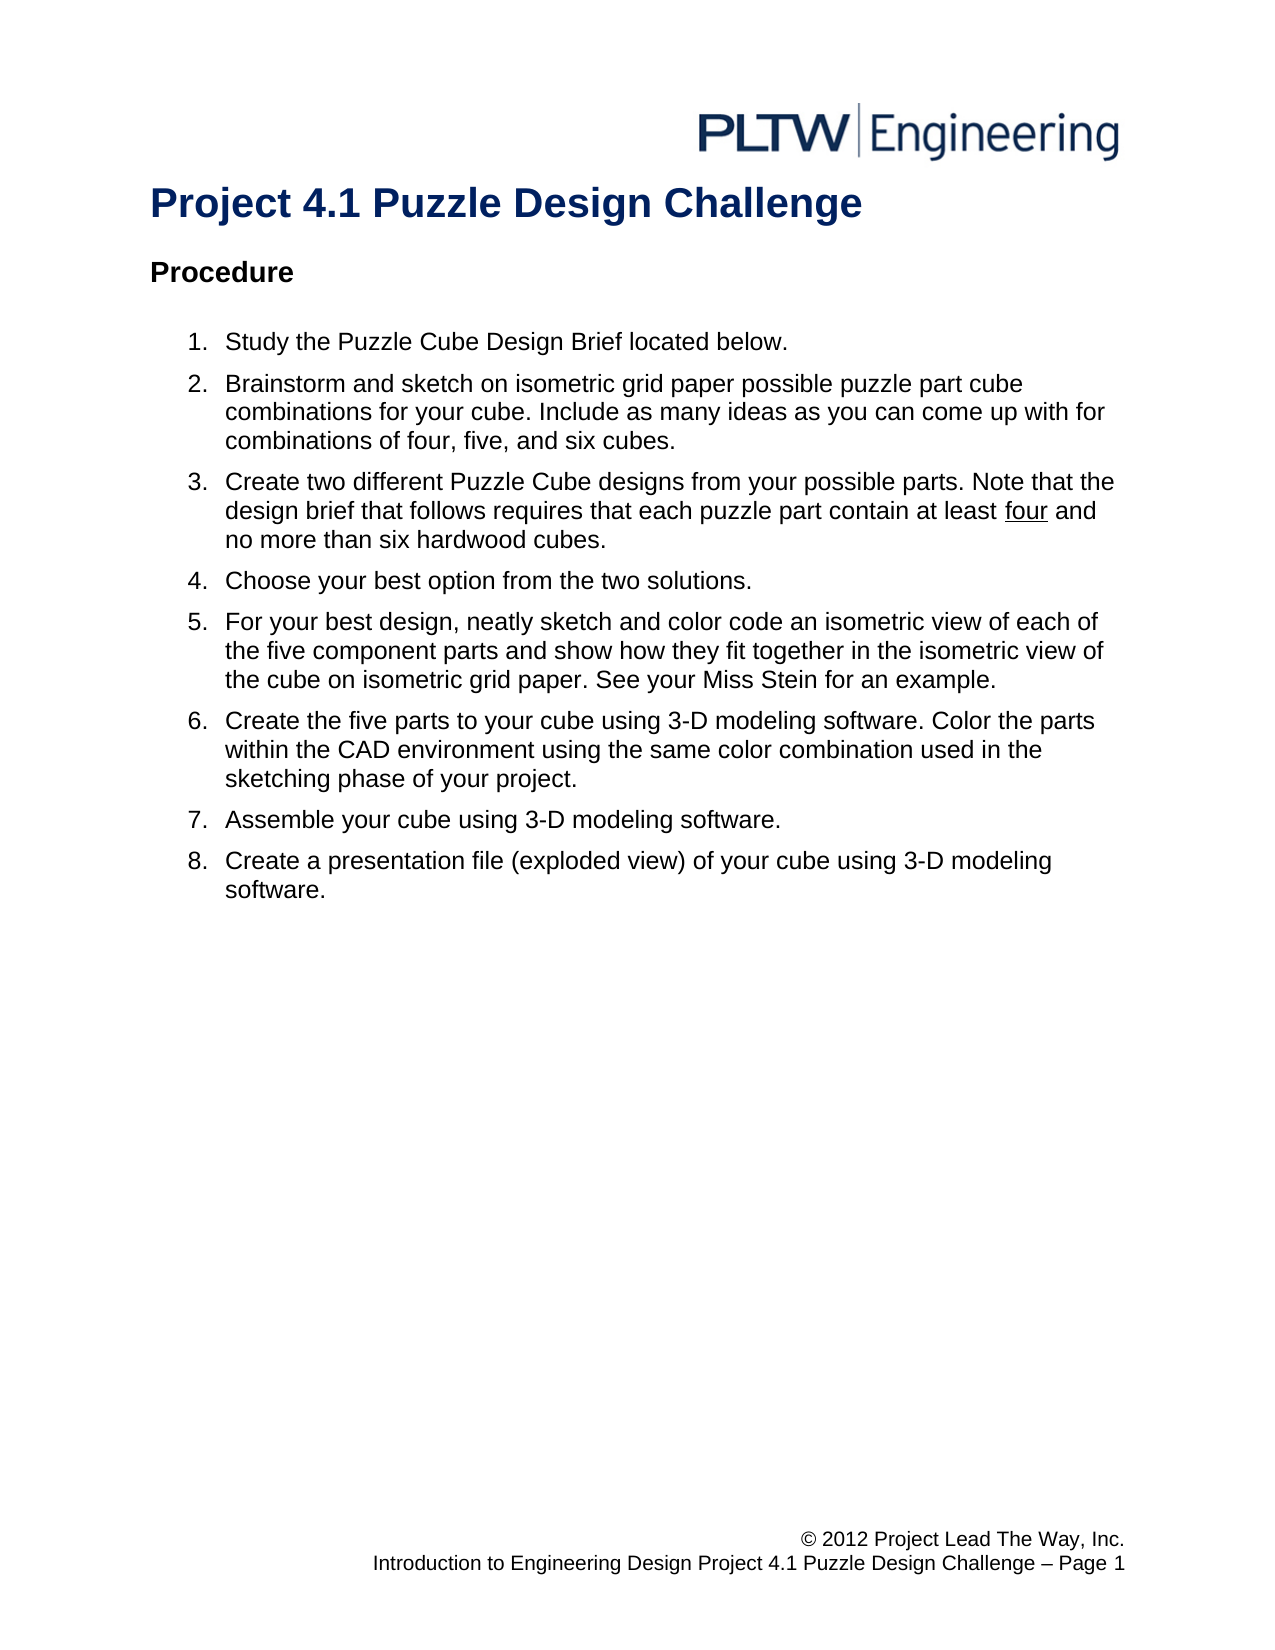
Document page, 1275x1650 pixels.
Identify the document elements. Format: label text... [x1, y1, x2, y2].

text Create the five parts to your cube using 3-D modeling software. Color the parts within the CAD environment using the same color combination used in the sketching phase of your project. [187, 706, 1125, 792]
text Create two different Puzzle Cube designs from your possible parts. Note that the design brief that follows requires that each puzzle part contain at least four and no more than six hardwood cubes. [187, 467, 1125, 554]
picture [692, 103, 1125, 179]
text For your best design, neatly sketch and color code an isometric view of each of the five component parts and show how they fit together in the isometric view of the cube on isometric grid paper. See your Miss Stein for an example. [187, 607, 1125, 694]
text Choose your best option from the two solutions. [187, 566, 1125, 595]
text Project 4.1 Puzzle Design Challenge [150, 179, 1125, 227]
text Study the Puzzle Cube Design Brief located below. [187, 327, 1125, 356]
text Brainstorm and sketch on isometric grid paper possible puzzle part cube combinations for your cube. Include as many ideas as you can come up with for combinations of four, five, and six cubes. [187, 369, 1125, 455]
text Procedure [150, 255, 1125, 289]
text Create a presentation file (exploded view) of your cube using 3-D modeling software. [187, 846, 1125, 904]
text Assemble your cube using 3-D modeling software. [187, 805, 1125, 834]
